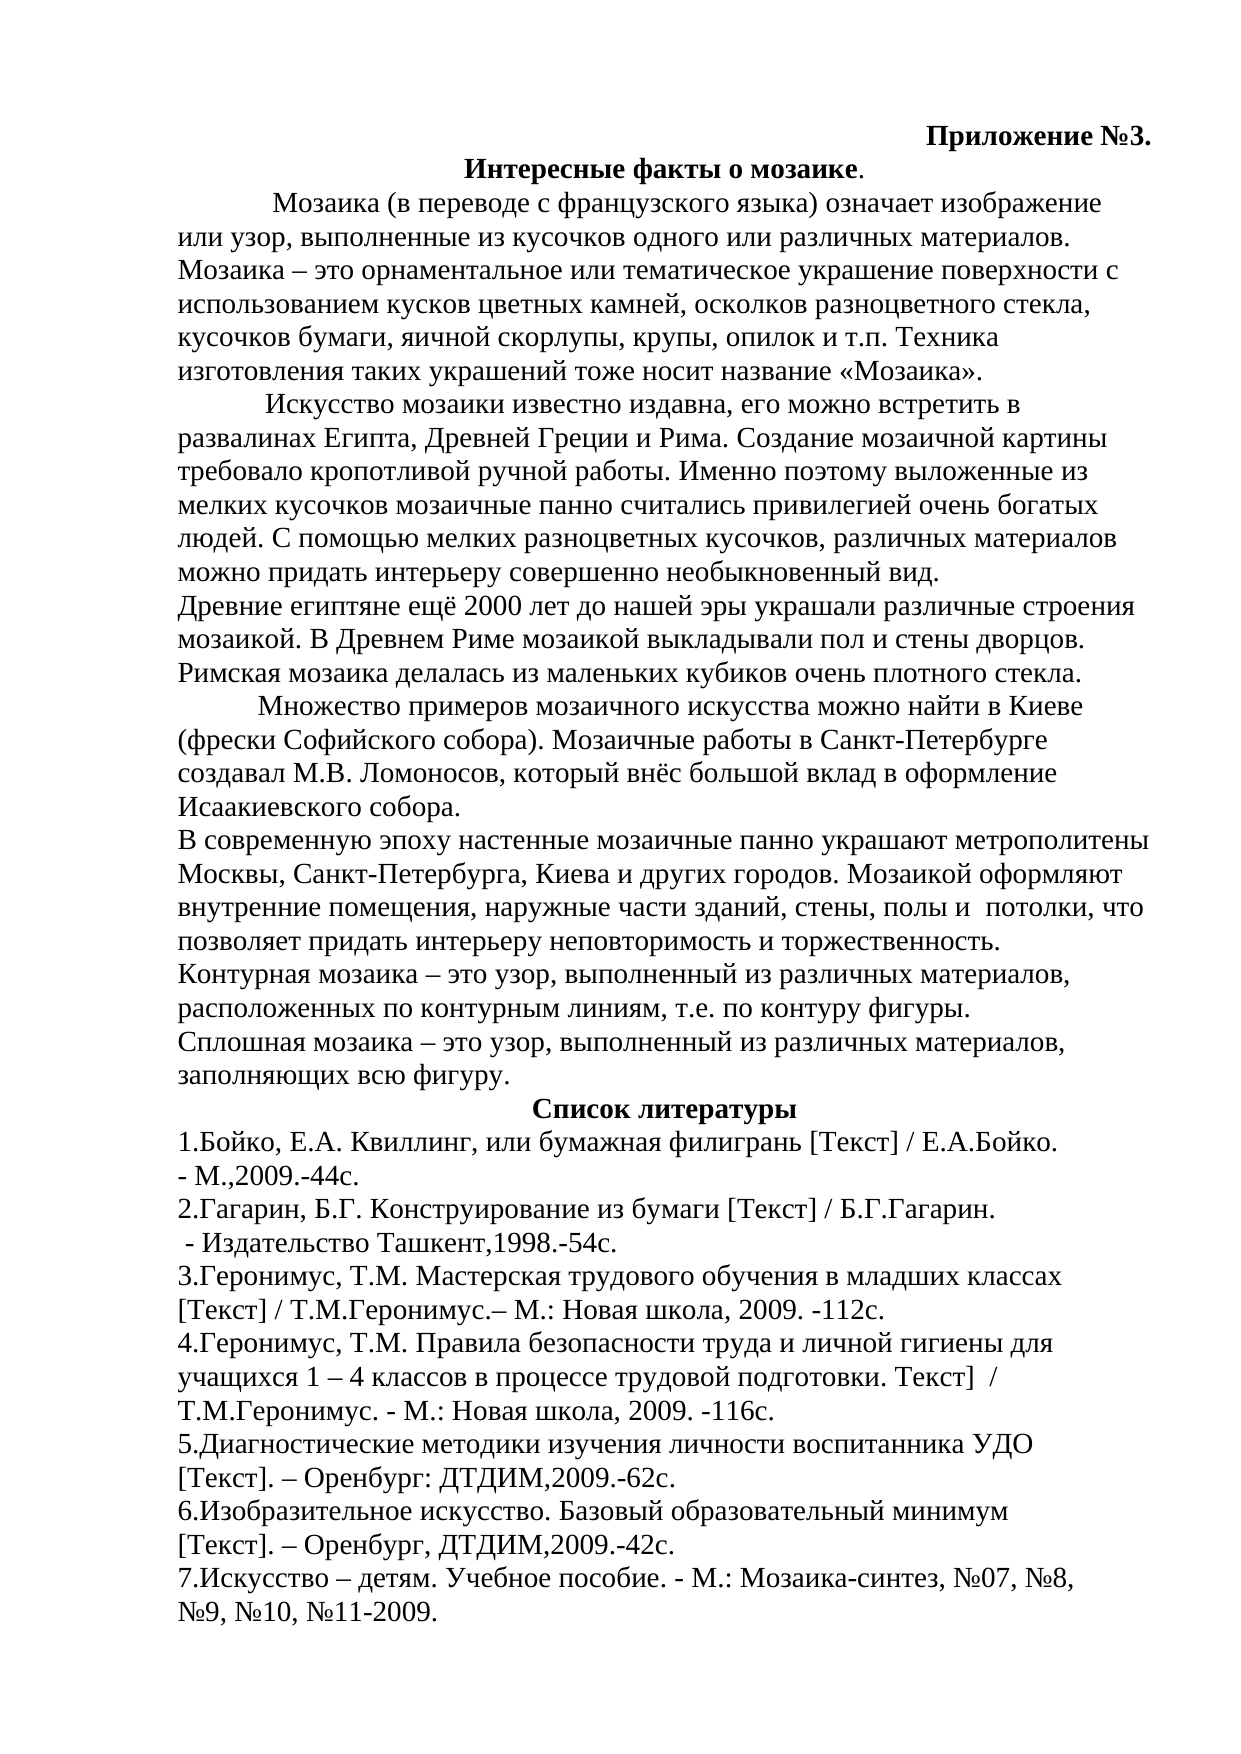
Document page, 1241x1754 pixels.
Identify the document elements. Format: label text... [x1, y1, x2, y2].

text 7.Искусство – детям. Учебное пособие. - М.: Мозаика-синтез, №07, №8, [177, 1560, 1152, 1594]
text 1.Бойко, Е.А. Квиллинг, или бумажная филигрань [Текст] / Е.А.Бойко. [177, 1124, 1152, 1158]
text Т.М.Геронимус. - М.: Новая школа, 2009. -116с. [177, 1393, 1152, 1426]
text [Текст]. – Оренбург: ДТДИМ,2009.-62с. [177, 1460, 1152, 1493]
text [Текст]. – Оренбург, ДТДИМ,2009.-42с. [177, 1527, 1152, 1560]
text - М.,2009.-44с. [177, 1158, 1152, 1191]
text Множество примеров мозаичного искусства можно найти в Киеве (фрески Софийского собора). Мозаичные работы в Санкт-Петербурге создавал М.В. Ломоносов, который внёс большой вклад в оформление Исаакиевского собора. [177, 688, 1152, 822]
text 5.Диагностические методики изучения личности воспитанника УДО [177, 1426, 1152, 1460]
text 4.Геронимус, Т.М. Правила безопасности труда и личной гигиены для [177, 1326, 1152, 1359]
text - Издательство Ташкент,1998.-54с. [177, 1225, 1152, 1258]
text Приложение №3. [177, 118, 1152, 152]
text учащихся 1 – 4 классов в процессе трудовой подготовки. Текст] / [177, 1359, 1152, 1393]
text Мозаика (в переводе с французского языка) означает изображение или узор, выполненные из кусочков одного или различных материалов. Мозаика – это орнаментальное или тематическое украшение поверхности с использованием кусков цветных камней, осколков разноцветного стекла, кусочков бумаги, яичной скорлупы, крупы, опилок и т.п. Техника изготовления таких украшений тоже носит название «Мозаика». [177, 185, 1152, 386]
text Древние египтяне ещё 2000 лет до нашей эры украшали различные строения мозаикой. В Древнем Риме мозаикой выкладывали пол и стены дворцов. Римская мозаика делалась из маленьких кубиков очень плотного стекла. [177, 588, 1152, 688]
text 3.Геронимус, Т.М. Мастерская трудового обучения в младших классах [177, 1258, 1152, 1292]
text В современную эпоху настенные мозаичные панно украшают метрополитены Москвы, Санкт-Петербурга, Киева и других городов. Мозаикой оформляют внутренние помещения, наружные части зданий, стены, полы и потолки, что позволяет придать интерьеру неповторимость и торжественность. [177, 822, 1152, 957]
text Интересные факты о мозаике. [177, 152, 1152, 185]
text Список литературы [177, 1091, 1152, 1124]
text 2.Гагарин, Б.Г. Конструирование из бумаги [Текст] / Б.Г.Гагарин. [177, 1191, 1152, 1225]
text №9, №10, №11-2009. [177, 1594, 1152, 1627]
text Контурная мозаика – это узор, выполненный из различных материалов, расположенных по контурным линиям, т.е. по контуру фигуры. [177, 957, 1152, 1024]
text 6.Изобразительное искусство. Базовый образовательный минимум [177, 1493, 1152, 1527]
text [Текст] / Т.М.Геронимус.– М.: Новая школа, 2009. -112с. [177, 1292, 1152, 1326]
text Сплошная мозаика – это узор, выполненный из различных материалов, заполняющих всю фигуру. [177, 1024, 1152, 1091]
text Искусство мозаики известно издавна, его можно встретить в развалинах Египта, Древней Греции и Рима. Создание мозаичной картины требовало кропотливой ручной работы. Именно поэтому выложенные из мелких кусочков мозаичные панно считались привилегией очень богатых людей. С помощью мелких разноцветных кусочков, различных материалов можно придать интерьеру совершенно необыкновенный вид. [177, 386, 1152, 588]
